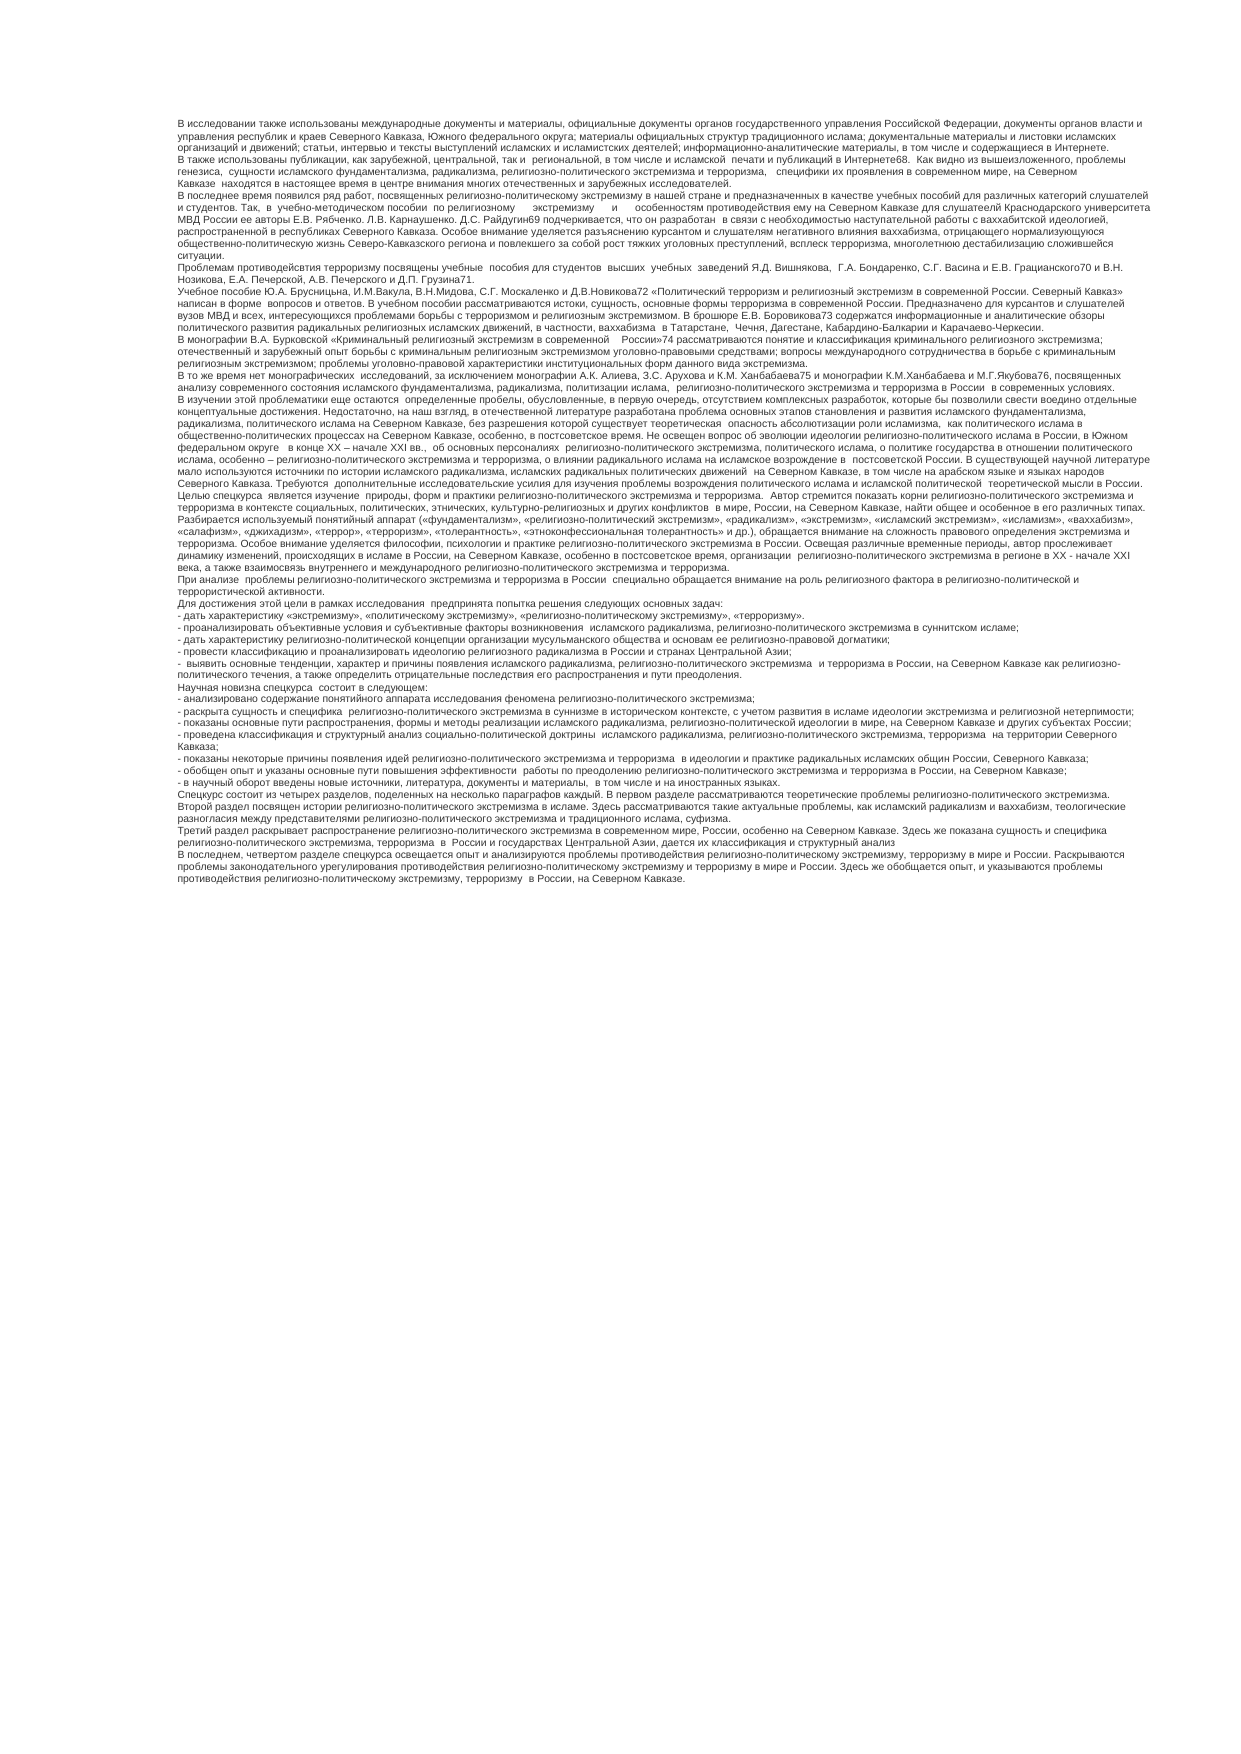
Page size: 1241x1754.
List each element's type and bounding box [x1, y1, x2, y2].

text [177, 118, 1152, 1230]
